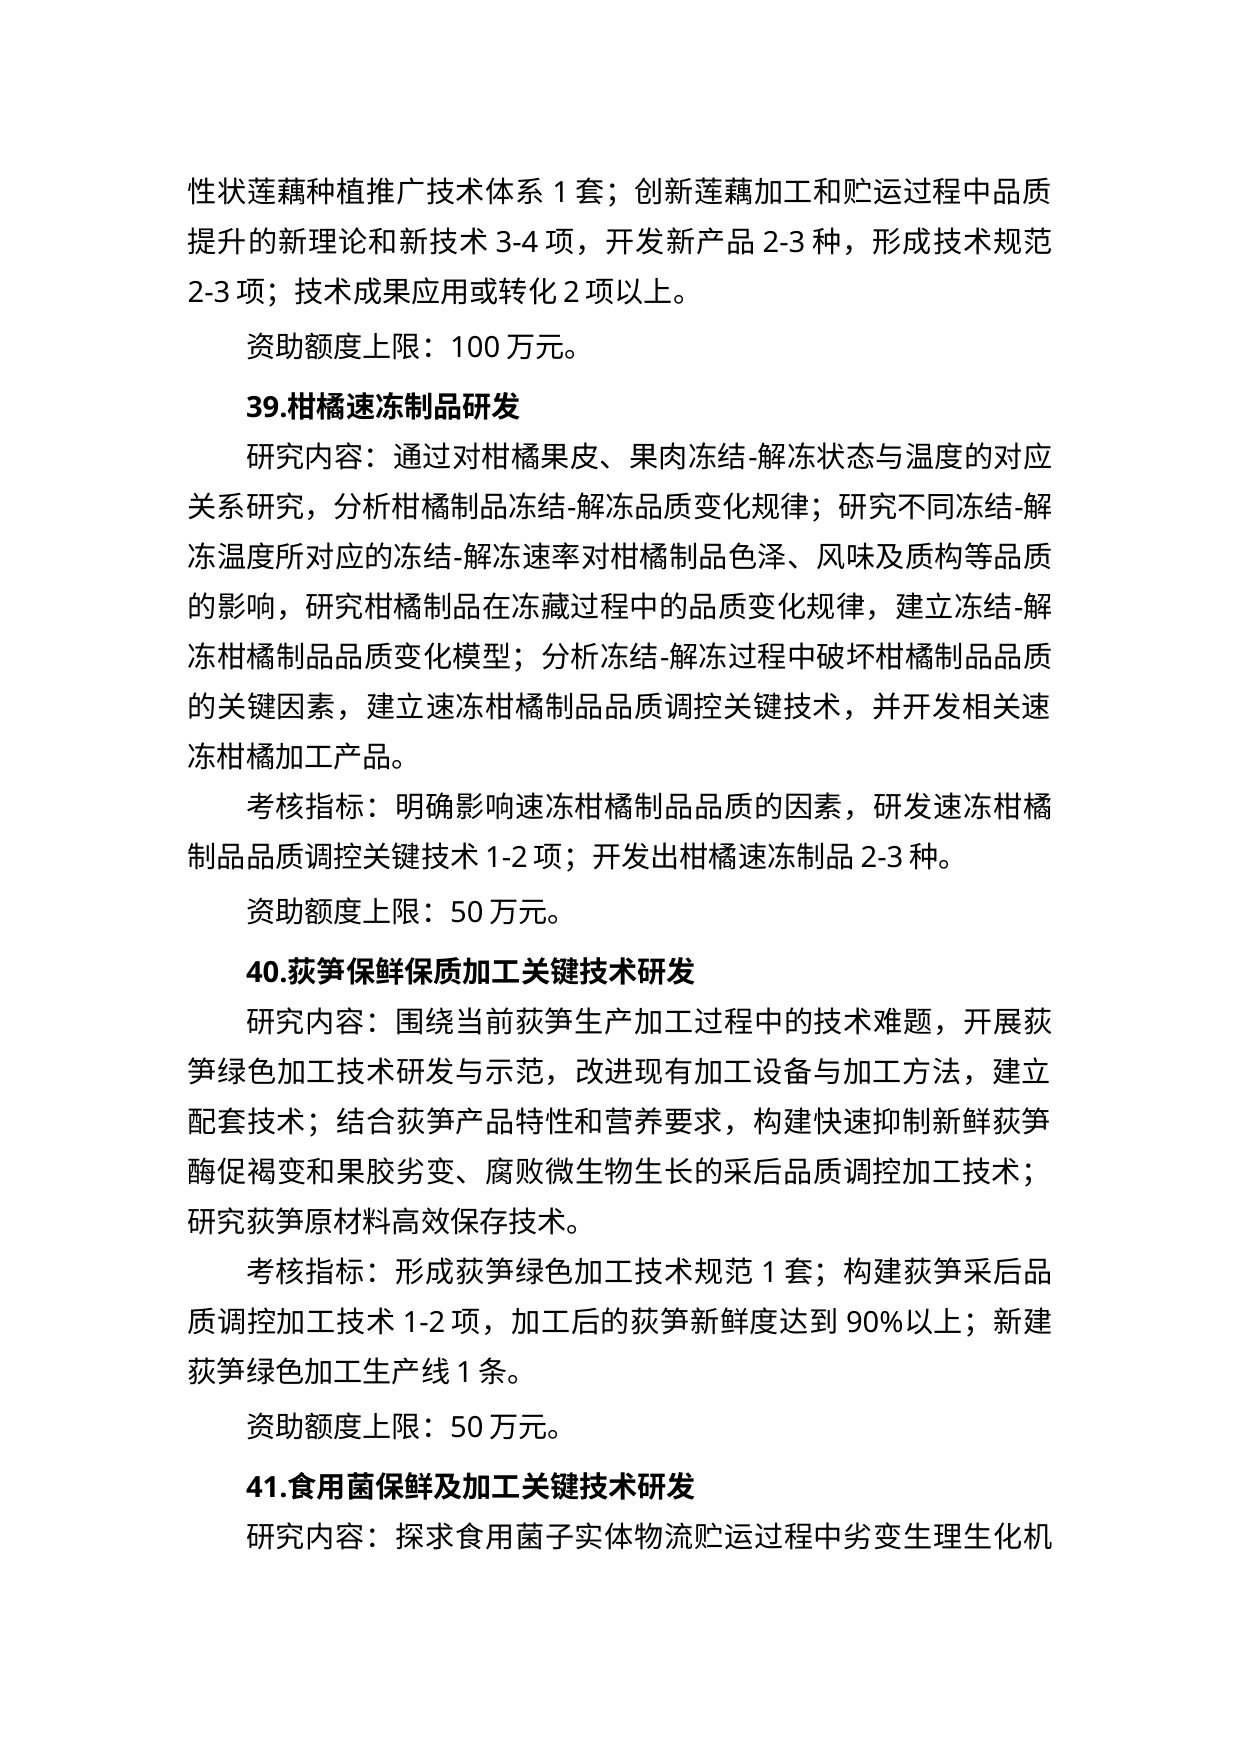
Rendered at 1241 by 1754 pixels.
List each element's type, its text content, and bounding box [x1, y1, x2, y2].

text 考核指标：形成荻笋绿色加工技术规范1套；构建荻笋采后品质调控加工技术1-2项，加工后的荻笋新鲜度达到90%以上；新建荻笋绿色加工生产线1条。 [187, 1242, 1053, 1392]
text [187, 1507, 1053, 1557]
text 40.荻笋保鲜保质加工关键技术研发 [187, 942, 1053, 992]
text 研究内容：通过对柑橘果皮、果肉冻结-解冻状态与温度的对应关系研究，分析柑橘制品冻结-解冻品质变化规律；研究不同冻结-解冻温度所对应的冻结-解冻速率对柑橘制品色泽、风味及质构等品质的影响，研究柑橘制品在冻藏过程中的品质变化规律，建立冻结-解冻柑橘制品品质变化模型；分析冻结-解冻过程中破坏柑橘制品品质的关键因素，建立速冻柑橘制品品质调控关键技术，并开发相关速冻柑橘加工产品。 [187, 427, 1053, 777]
text 资助额度上限：100万元。 [187, 312, 1053, 377]
text 研究内容：围绕当前荻笋生产加工过程中的技术难题，开展荻笋绿色加工技术研发与示范，改进现有加工设备与加工方法，建立配套技术；结合荻笋产品特性和营养要求，构建快速抑制新鲜荻笋酶促褐变和果胶劣变、腐败微生物生长的采后品质调控加工技术；研究荻笋原材料高效保存技术。 [187, 992, 1053, 1242]
text 资助额度上限：50万元。 [187, 1392, 1053, 1457]
text 资助额度上限：50万元。 [187, 877, 1053, 942]
text 41.食用菌保鲜及加工关键技术研发 [187, 1457, 1053, 1507]
text 39.柑橘速冻制品研发 [187, 377, 1053, 427]
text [187, 162, 1053, 312]
text 考核指标：明确影响速冻柑橘制品品质的因素，研发速冻柑橘制品品质调控关键技术1-2项；开发出柑橘速冻制品2-3种。 [187, 777, 1053, 877]
